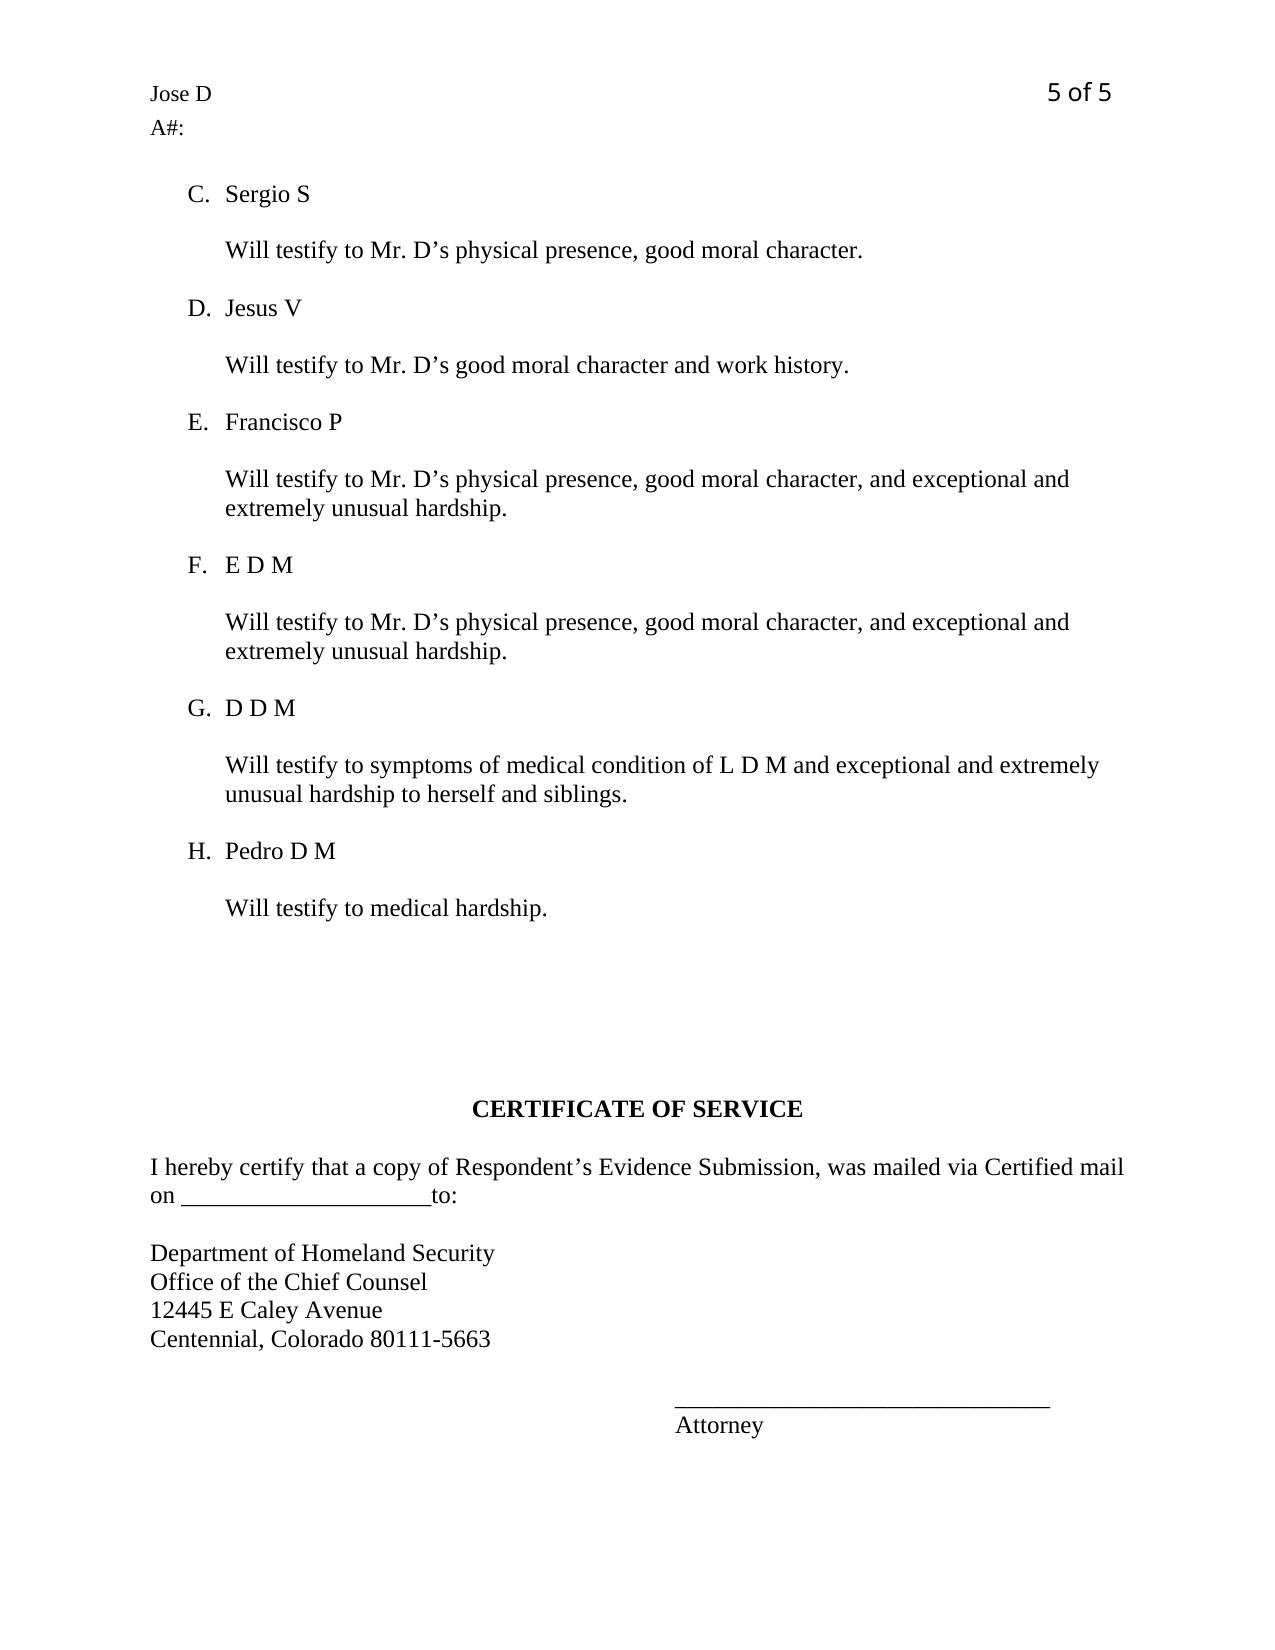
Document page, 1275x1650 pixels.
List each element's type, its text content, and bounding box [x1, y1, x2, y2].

list D D M [187, 693, 1125, 722]
text Will testify to symptoms of medical condition of L D M and exceptional and extremely unusual hardship to herself and siblings. [225, 750, 1125, 808]
text Will testify to Mr. D’s physical presence, good moral character, and exceptional and extremely unusual hardship. [225, 464, 1125, 522]
text ______________________________ [150, 1382, 1125, 1411]
text I hereby certify that a copy of Respondent’s Evidence Submission, was mailed via Certified mail on ____________________to: [150, 1152, 1125, 1209]
text Will testify to Mr. D’s good moral character and work history. [225, 350, 1125, 378]
text Office of the Chief Counsel [150, 1267, 1125, 1296]
list Jesus V [187, 293, 1125, 322]
list E D M [187, 550, 1125, 579]
text Will testify to Mr. D’s physical presence, good moral character. [225, 236, 1125, 264]
list Francisco P [187, 407, 1125, 436]
text Will testify to Mr. D’s physical presence, good moral character, and exceptional and extremely unusual hardship. [225, 607, 1125, 664]
text 12445 E Caley Avenue [150, 1296, 1125, 1324]
list Sergio S [187, 179, 1125, 207]
text Attorney [150, 1411, 1125, 1439]
text Department of Homeland Security [150, 1238, 1125, 1267]
text CERTIFICATE OF SERVICE [150, 1094, 1125, 1123]
text Centennial, Colorado 80111-5663 [150, 1324, 1125, 1353]
text Will testify to medical hardship. [225, 893, 1125, 922]
list Pedro D M [187, 836, 1125, 865]
